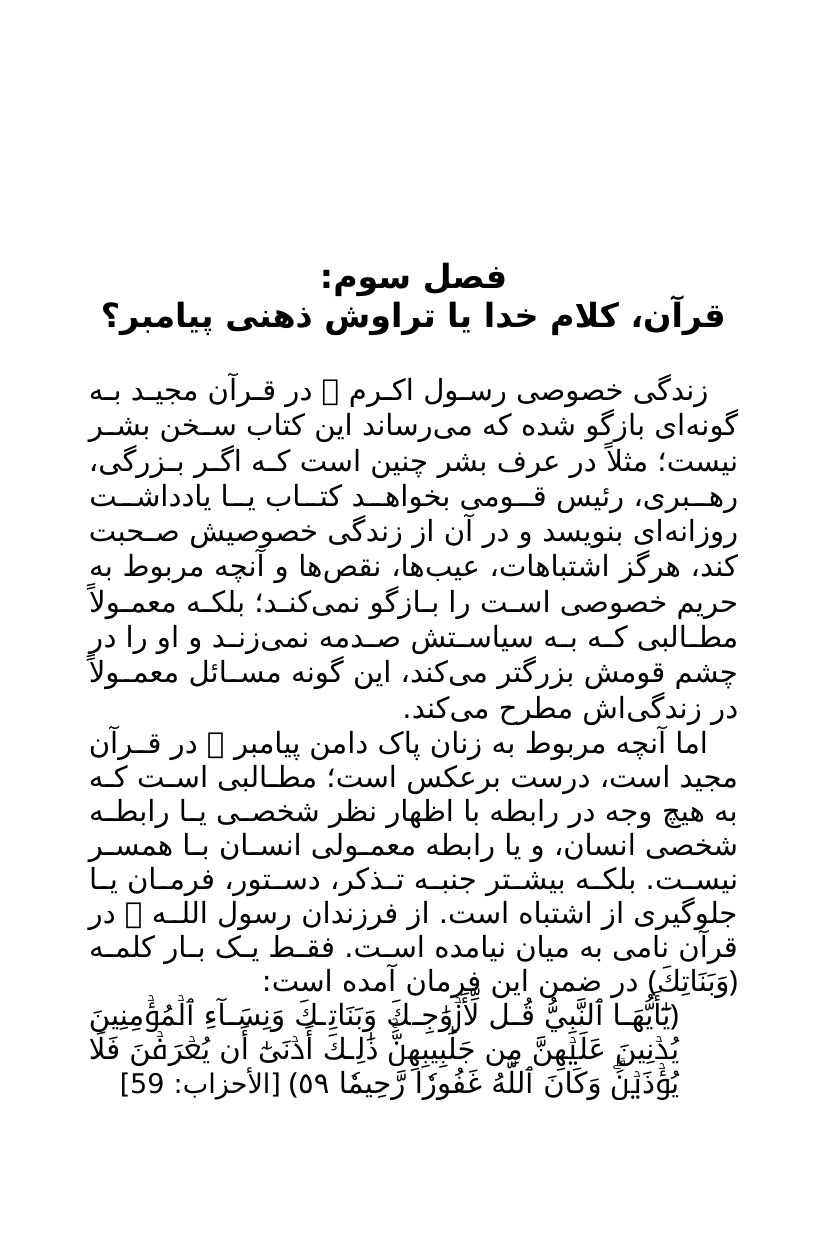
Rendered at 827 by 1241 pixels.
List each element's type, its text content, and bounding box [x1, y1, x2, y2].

text فصل سوم: قرآن، کلام خدا یا تراوش ذهنی پیامبر؟ [89, 258, 738, 336]
text ﴿يَٰٓأَيُّهَا ٱلنَّبِيُّ قُل لِّأَزۡوَٰجِكَ وَبَنَاتِكَ وَنِسَآءِ ٱلۡمُؤۡمِنِينَ يُدۡنِينَ عَلَيۡهِنَّ مِن جَلَٰبِيبِهِنَّۚ ذَٰلِكَ أَدۡنَىٰٓ أَن يُعۡرَفۡنَ فَلَا يُؤۡذَيۡنَۗ وَكَانَ ٱللَّهُ غَفُورٗا رَّحِيمٗا ٥٩﴾ [الأحزاب: 59] [89, 998, 679, 1100]
text اما آنچه مربوط به زنان پاک دامن پیامبر در قرآن مجید است، درست برعکس است؛ مطالبی است که به هیچ وجه در رابطه با اظهار نظر شخصی یا رابطه شخصی انسان، و یا رابطه معمولی انسان با همسر نیست. بلکه بیشتر جنبه تذکر، دستور، فرمان یا جلوگیری از اشتباه است. از فرزندان رسول الله در قرآن نامی به میان نیامده است. فقط یک بار کلمه ﴿وَبَنَاتِكَ﴾ در ضمن این فرمان آمده است: [89, 726, 738, 998]
text زندگی خصوصی رسول اکرم در قرآن مجید به گونه‌ای بازگو شده که می‌رساند این کتاب سخن بشر نیست؛ مثلاً در عرف بشر چنین است که اگر بزرگی، رهبری، رئیس قومی بخواهد کتاب یا یادداشت روزانه‌ای بنویسد و در آن از زندگی خصوصیش صحبت کند، هرگز اشتباهات، عیب‌ها، نقص‌ها و آنچه مربوط به حریم خصوصی است را بازگو نمی‌کند؛ بلکه معمولاً مطالبی که به سیاستش صدمه نمی‌زند و او را در چشم قومش بزرگتر می‌کند، این گونه مسائل معمولاً در زندگی‌اش مطرح می‌کند. [89, 373, 738, 725]
